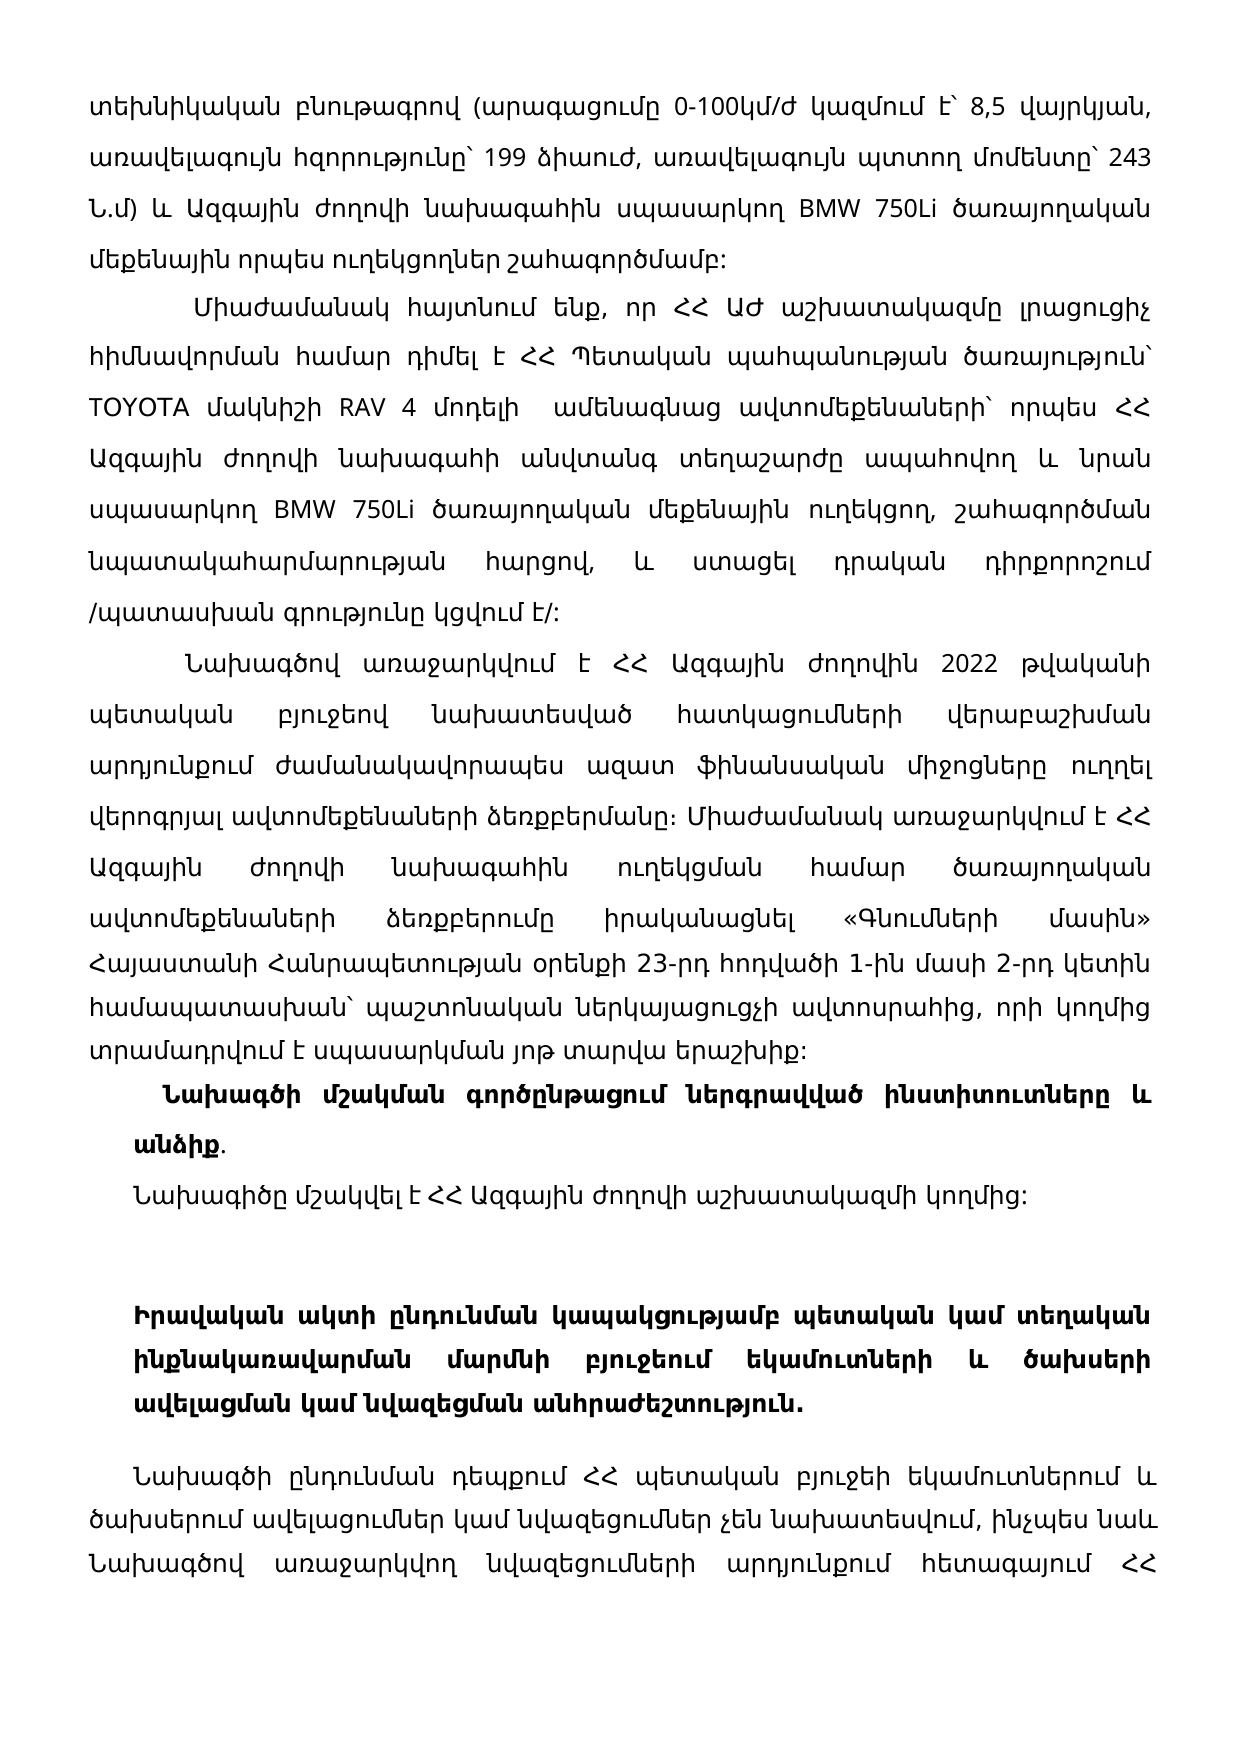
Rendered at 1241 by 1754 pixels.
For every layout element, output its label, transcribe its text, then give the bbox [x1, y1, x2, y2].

text Նախագծով առաջարկվում է ՀՀ Ազգային ժողովին 2022 թվականի պետական բյուջեով նախատեսված հատկացումների վերաբաշխման արդյունքում ժամանակավորապես ազատ ֆինանսական միջոցները ուղղել վերոգրյալ ավտոմեքենաների ձեռքբերմանը։ Միաժամանակ առաջարկվում է ՀՀ Ազգային ժողովի նախագահին ուղեկցման համար ծառայողական ավտոմեքենաների ձեռքբերումը իրականացնել «Գնումների մասին» Հայաստանի Հանրապետության օրենքի 23-րդ հոդվածի 1-ին մասի 2-րդ կետին համապատասխան՝ պաշտոնական ներկայացուցչի ավտոսրահից, որի կողմից տրամադրվում է սպասարկման յոթ տարվա երաշխիք: [89, 645, 1152, 1066]
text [89, 89, 1152, 276]
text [89, 1462, 1158, 1578]
text Նախագիծը մշակվել է ՀՀ Ազգային ժողովի աշխատակազմի կողմից: [89, 1177, 1152, 1212]
text Նախագծի մշակման գործընթացում ներգրավված ինստիտուտները և անձիք. [133, 1080, 1152, 1161]
text Իրավական ակտի ընդունման կապակցությամբ պետական կամ տեղական ինքնակառավարման մարմնի բյուջեում եկամուտների և ծախսերի ավելացման կամ նվազեցման անհրաժեշտություն. [133, 1301, 1152, 1418]
text Միաժամանակ հայտնում ենք, որ ՀՀ ԱԺ աշխատակազմը լրացուցիչ հիմնավորման համար դիմել է ՀՀ Պետական պահպանության ծառայություն՝ TOYOTA մակնիշի RAV 4 մոդելի ամենագնաց ավտոմեքենաների՝ որպես ՀՀ Ազգային ժողովի նախագահի անվտանգ տեղաշարժը ապահովող և նրան սպասարկող BMW 750Li ծառայողական մեքենային ուղեկցող, շահագործման նպատակահարմարության հարցով, և ստացել դրական դիրքորոշում /պատասխան գրությունը կցվում է/: [89, 293, 1152, 628]
